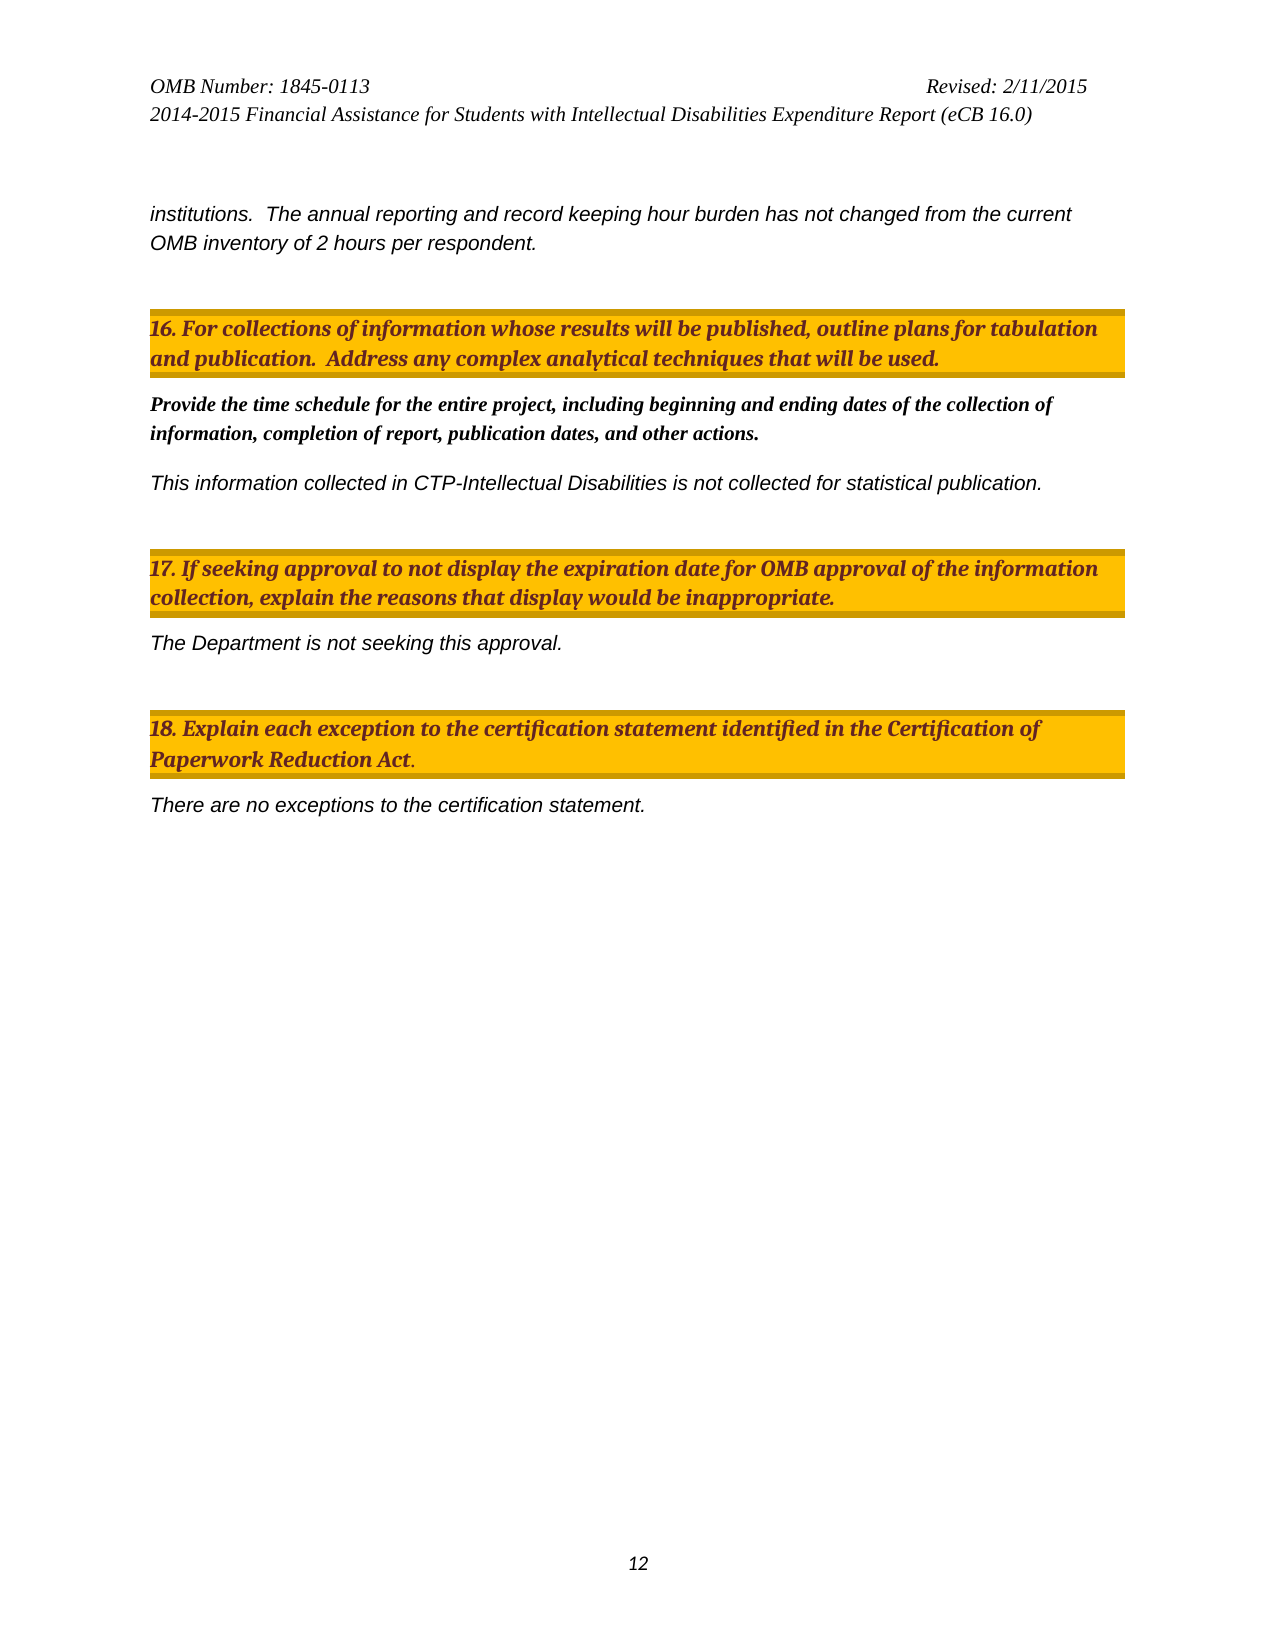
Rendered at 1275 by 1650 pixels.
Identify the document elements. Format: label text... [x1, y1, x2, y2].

text The Department is not seeking this approval. [150, 631, 1125, 655]
text Provide the time schedule for the entire project, including beginning and ending dates of the collection of information, completion of report, publication dates, and other actions. [150, 392, 1125, 445]
text There are no exceptions to the certification statement. [150, 793, 1125, 817]
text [150, 202, 1125, 254]
subtitle 18. Explain each exception to the certification statement identified in the Certification of Paperwork Reduction Act. [150, 716, 1125, 773]
subtitle 17. If seeking approval to not display the expiration date for OMB approval of the information collection, explain the reasons that display would be inappropriate. [150, 556, 1125, 611]
subtitle 16. For collections of information whose results will be published, outline plans for tabulation and publication. Address any complex analytical techniques that will be used. [150, 316, 1125, 372]
text This information collected in CTP-Intellectual Disabilities is not collected for statistical publication. [150, 471, 1125, 494]
